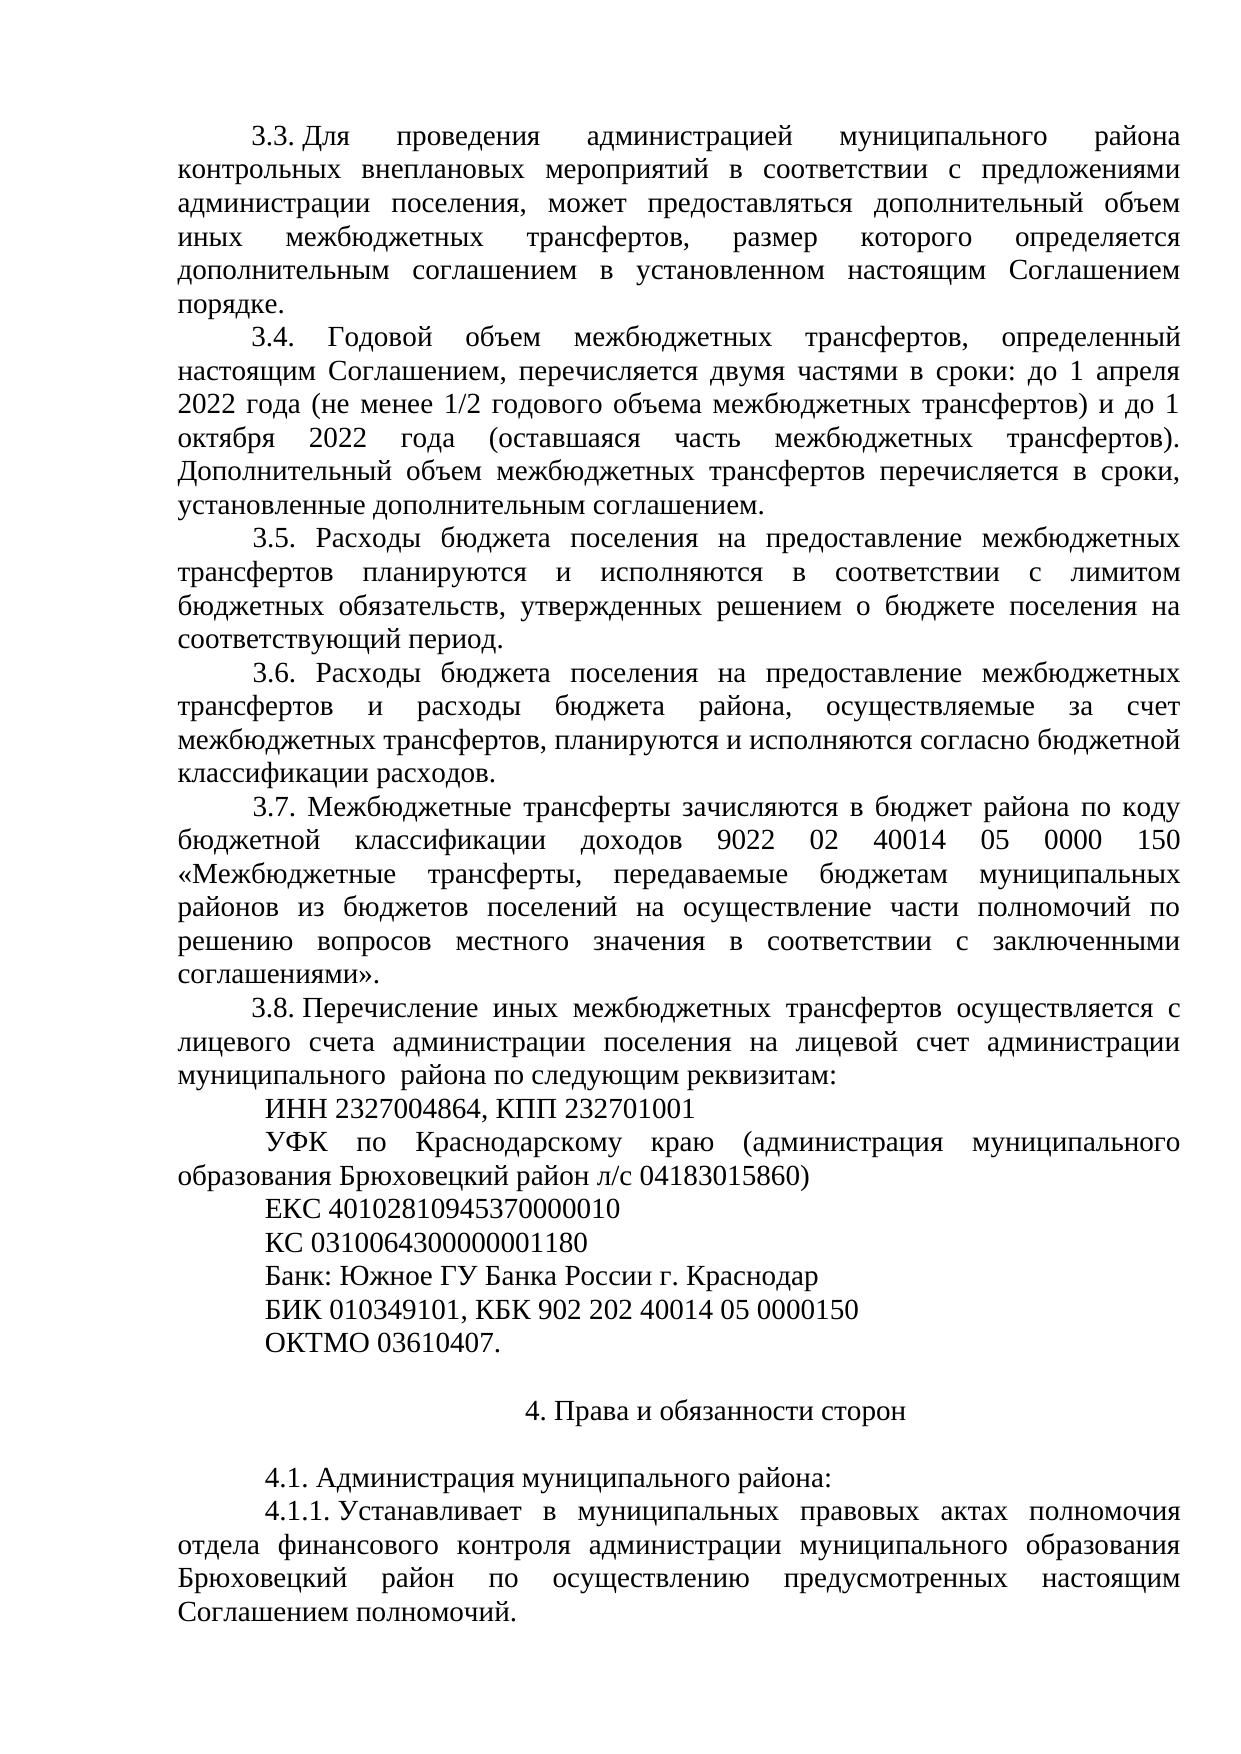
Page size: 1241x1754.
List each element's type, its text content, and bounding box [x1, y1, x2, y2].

text 3.6. Расходы бюджета поселения на предоставление межбюджетных трансфертов и расходы бюджета района, осуществляемые за счет межбюджетных трансфертов, планируются и исполняются согласно бюджетной классификации расходов. [177, 655, 1181, 789]
text КС 0310064300000001180 [177, 1225, 1181, 1258]
text 4.1.1. Устанавливает в муниципальных правовых актах полномочия отдела финансового контроля администрации муниципального образования Брюховецкий район по осуществлению предусмотренных настоящим Соглашением полномочий. [177, 1493, 1181, 1627]
text 3.7. Межбюджетные трансферты зачисляются в бюджет района по коду бюджетной классификации доходов 9022 02 40014 05 0000 150 «Межбюджетные трансферты, передаваемые бюджетам муниципальных районов из бюджетов поселений на осуществление части полномочий по решению вопросов местного значения в соответствии с заключенными соглашениями». [177, 789, 1181, 990]
text УФК по Краснодарскому краю (администрация муниципального образования Брюховецкий район л/с 04183015860) [177, 1124, 1181, 1191]
text БИК 010349101, КБК 902 202 40014 05 0000150 [177, 1292, 1181, 1326]
text 4. Права и обязанности сторон [177, 1393, 1181, 1426]
text 3.5. Расходы бюджета поселения на предоставление межбюджетных трансфертов планируются и исполняются в соответствии с лимитом бюджетных обязательств, утвержденных решением о бюджете поселения на соответствующий период. [177, 521, 1181, 655]
text 3.3. Для проведения администрацией муниципального района контрольных внеплановых мероприятий в соответствии с предложениями администрации поселения, может предоставляться дополнительный объем иных межбюджетных трансфертов, размер которого определяется дополнительным соглашением в установленном настоящим Соглашением порядке. [177, 118, 1181, 319]
text ЕКС 40102810945370000010 [177, 1191, 1181, 1225]
text ОКТМО 03610407. [177, 1326, 1181, 1359]
text 4.1. Администрация муниципального района: [177, 1460, 1181, 1493]
text 3.8. Перечисление иных межбюджетных трансфертов осуществляется с лицевого счета администрации поселения на лицевой счет администрации муниципального района по следующим реквизитам: [177, 990, 1181, 1091]
text ИНН 2327004864, КПП 232701001 [177, 1091, 1181, 1124]
text Банк: Южное ГУ Банка России г. Краснодар [177, 1258, 1181, 1292]
text 3.4. Годовой объем межбюджетных трансфертов, определенный настоящим Соглашением, перечисляется двумя частями в сроки: до 1 апреля 2022 года (не менее 1/2 годового объема межбюджетных трансфертов) и до 1 октября 2022 года (оставшаяся часть межбюджетных трансфертов). Дополнительный объем межбюджетных трансфертов перечисляется в сроки, установленные дополнительным соглашением. [177, 319, 1181, 521]
